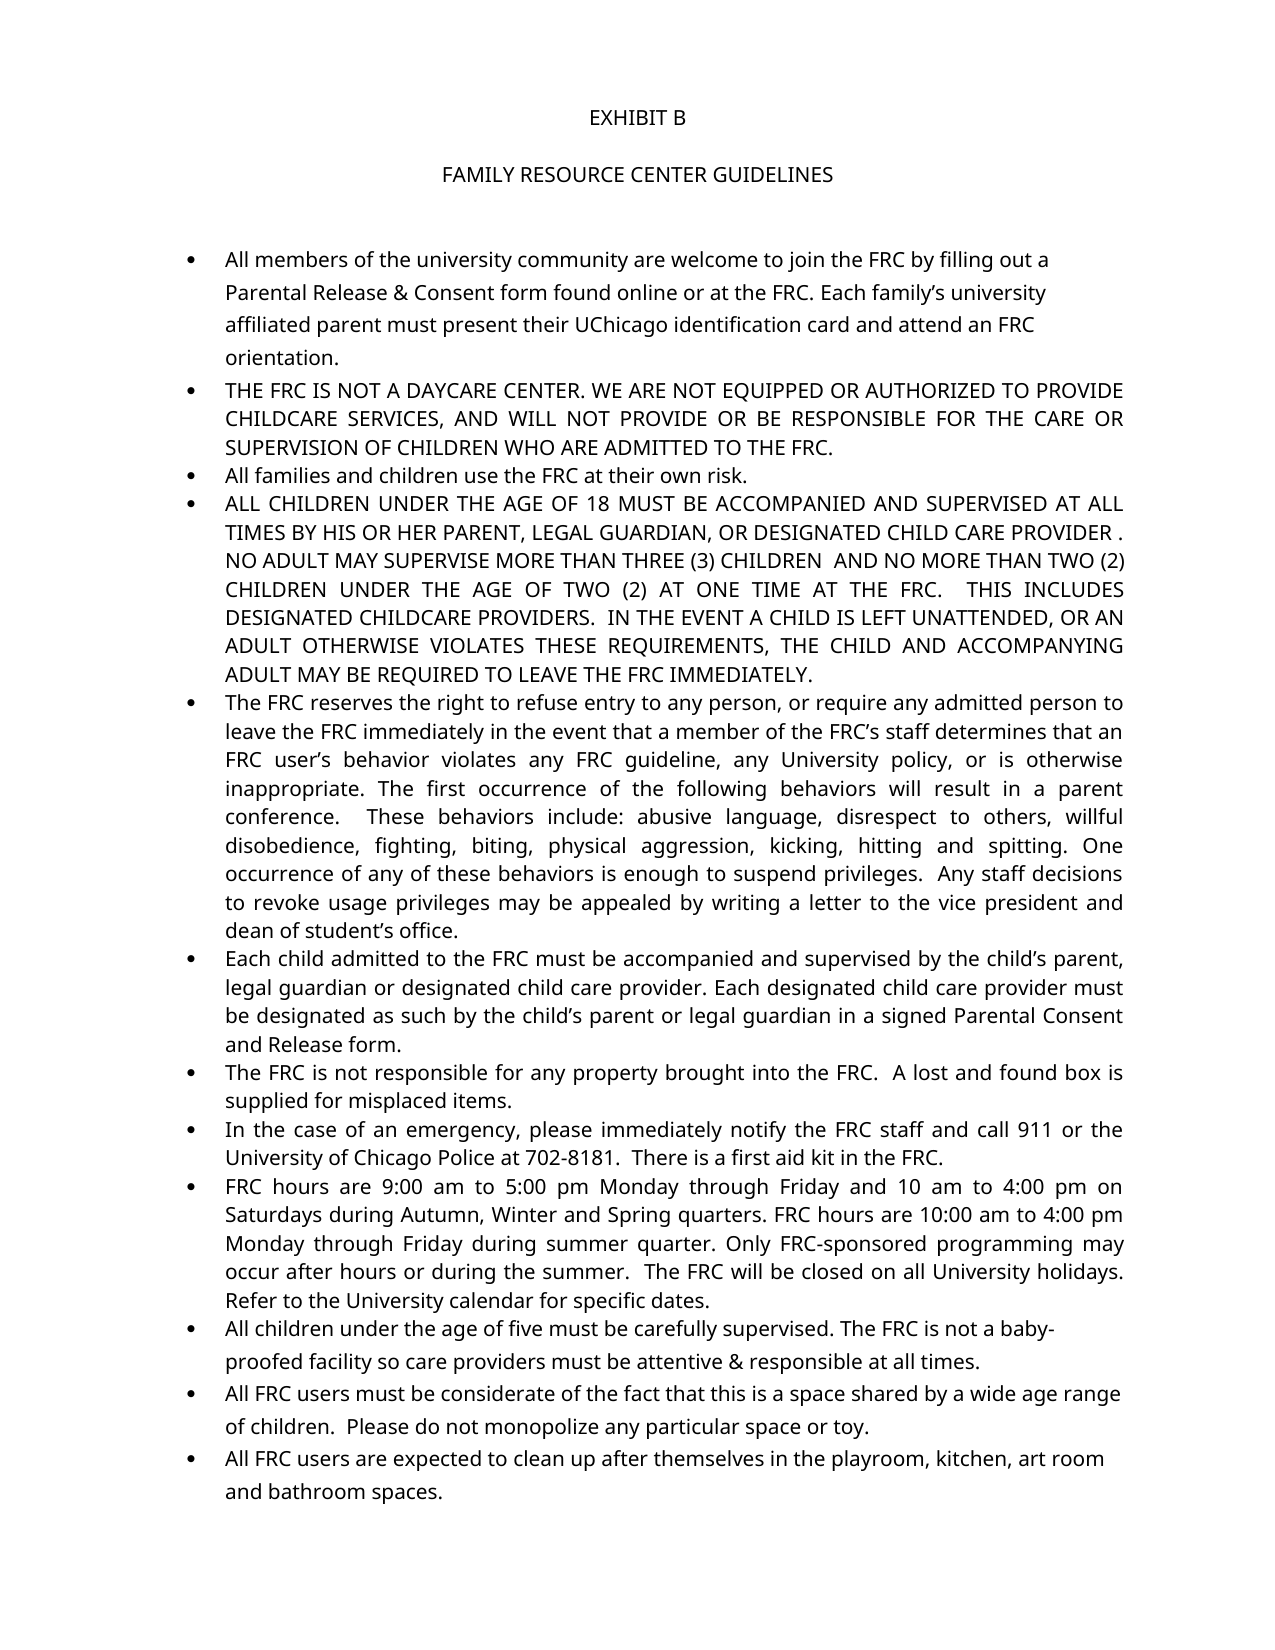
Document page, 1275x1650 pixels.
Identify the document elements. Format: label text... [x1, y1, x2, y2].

list The FRC is not responsible for any property brought into the FRC. A lost and found box is supplied for misplaced items. [187, 1058, 1125, 1115]
text FAMILY RESOURCE CENTER GUIDELINES [150, 160, 1125, 188]
list All FRC users are expected to clean up after themselves in the playroom, kitchen, art room and bathroom spaces. [187, 1444, 1125, 1506]
list Each child admitted to the FRC must be accompanied and supervised by the child’s parent, legal guardian or designated child care provider. Each designated child care provider must be designated as such by the child’s parent or legal guardian in a signed Parental Consent and Release form. [187, 944, 1125, 1058]
text EXHIBIT B [150, 103, 1125, 132]
list FRC hours are 9:00 am to 5:00 pm Monday through Friday and 10 am to 4:00 pm on Saturdays during Autumn, Winter and Spring quarters. FRC hours are 10:00 am to 4:00 pm Monday through Friday during summer quarter. Only FRC-sponsored programming may occur after hours or during the summer. The FRC will be closed on all University holidays. Refer to the University calendar for specific dates. [187, 1172, 1125, 1314]
list The FRC reserves the right to refuse entry to any person, or require any admitted person to leave the FRC immediately in the event that a member of the FRC’s staff determines that an FRC user’s behavior violates any FRC guideline, any University policy, or is otherwise inappropriate. The first occurrence of the following behaviors will result in a parent conference. These behaviors include: abusive language, disrespect to others, willful disobedience, fighting, biting, physical aggression, kicking, hitting and spitting. One occurrence of any of these behaviors is enough to suspend privileges. Any staff decisions to revoke usage privileges may be appealed by writing a letter to the vice president and dean of student’s office. [187, 688, 1125, 944]
list All members of the university community are welcome to join the FRC by filling out a Parental Release & Consent form found online or at the FRC. Each family’s university affiliated parent must present their UChicago identification card and attend an FRC orientation. [187, 245, 1125, 372]
list In the case of an emergency, please immediately notify the FRC staff and call 911 or the University of Chicago Police at 702-8181. There is a first aid kit in the FRC. [187, 1115, 1125, 1172]
list ALL CHILDREN UNDER THE AGE OF 18 MUST BE ACCOMPANIED AND SUPERVISED AT ALL TIMES BY HIS OR HER PARENT, LEGAL GUARDIAN, OR DESIGNATED CHILD CARE PROVIDER . NO ADULT MAY SUPERVISE MORE THAN THREE (3) CHILDREN AND NO MORE THAN TWO (2) CHILDREN UNDER THE AGE OF TWO (2) AT ONE TIME AT THE FRC. THIS INCLUDES DESIGNATED CHILDCARE PROVIDERS. IN THE EVENT A CHILD IS LEFT UNATTENDED, OR AN ADULT OTHERWISE VIOLATES THESE REQUIREMENTS, THE CHILD AND ACCOMPANYING ADULT MAY BE REQUIRED TO LEAVE THE FRC IMMEDIATELY. [187, 489, 1125, 688]
list All FRC users must be considerate of the fact that this is a space shared by a wide age range of children. Please do not monopolize any particular space or toy. [187, 1379, 1125, 1440]
list All families and children use the FRC at their own risk. [187, 461, 1125, 489]
list THE FRC IS NOT A DAYCARE CENTER. WE ARE NOT EQUIPPED OR AUTHORIZED TO PROVIDE CHILDCARE SERVICES, AND WILL NOT PROVIDE OR BE RESPONSIBLE FOR THE CARE OR SUPERVISION OF CHILDREN WHO ARE ADMITTED TO THE FRC. [187, 376, 1125, 461]
list All children under the age of five must be carefully supervised. The FRC is not a baby-proofed facility so care providers must be attentive & responsible at all times. [187, 1314, 1125, 1375]
